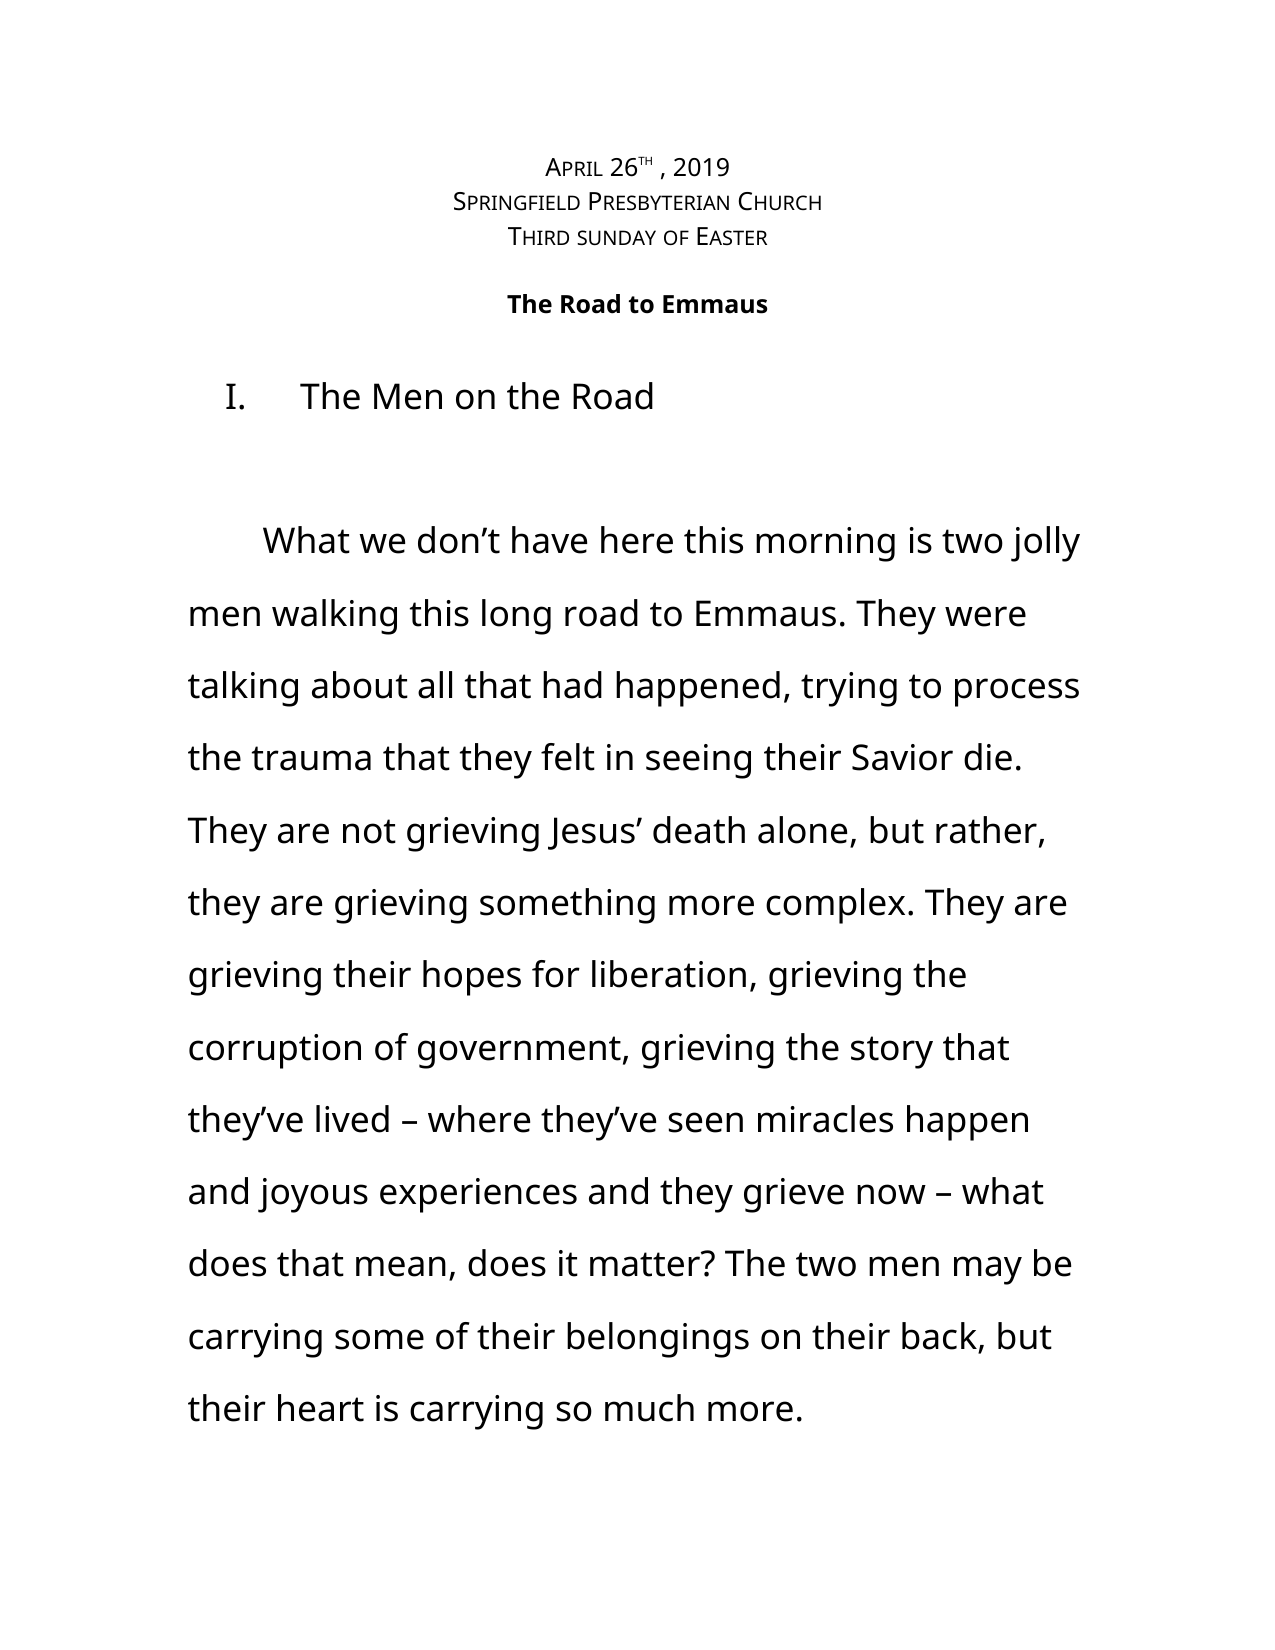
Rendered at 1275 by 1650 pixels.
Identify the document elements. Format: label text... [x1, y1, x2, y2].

list The Men on the Road [225, 371, 1087, 419]
text What we don’t have here this morning is two jolly men walking this long road to Emmaus. They were talking about all that had happened, trying to process the trauma that they felt in seeing their Savior die. They are not grieving Jesus’ death alone, but rather, they are grieving something more complex. They are grieving their hopes for liberation, grieving the corruption of government, grieving the story that they’ve lived – where they’ve seen miracles happen and joyous experiences and they grieve now – what does that mean, does it matter? The two men may be carrying some of their belongings on their back, but their heart is carrying so much more. [187, 516, 1087, 1432]
text April 26th , 2019 [187, 150, 1087, 184]
text Third sunday of Easter [187, 218, 1087, 252]
text Springfield Presbyterian Church [187, 184, 1087, 218]
text The Road to Emmaus [187, 286, 1087, 320]
